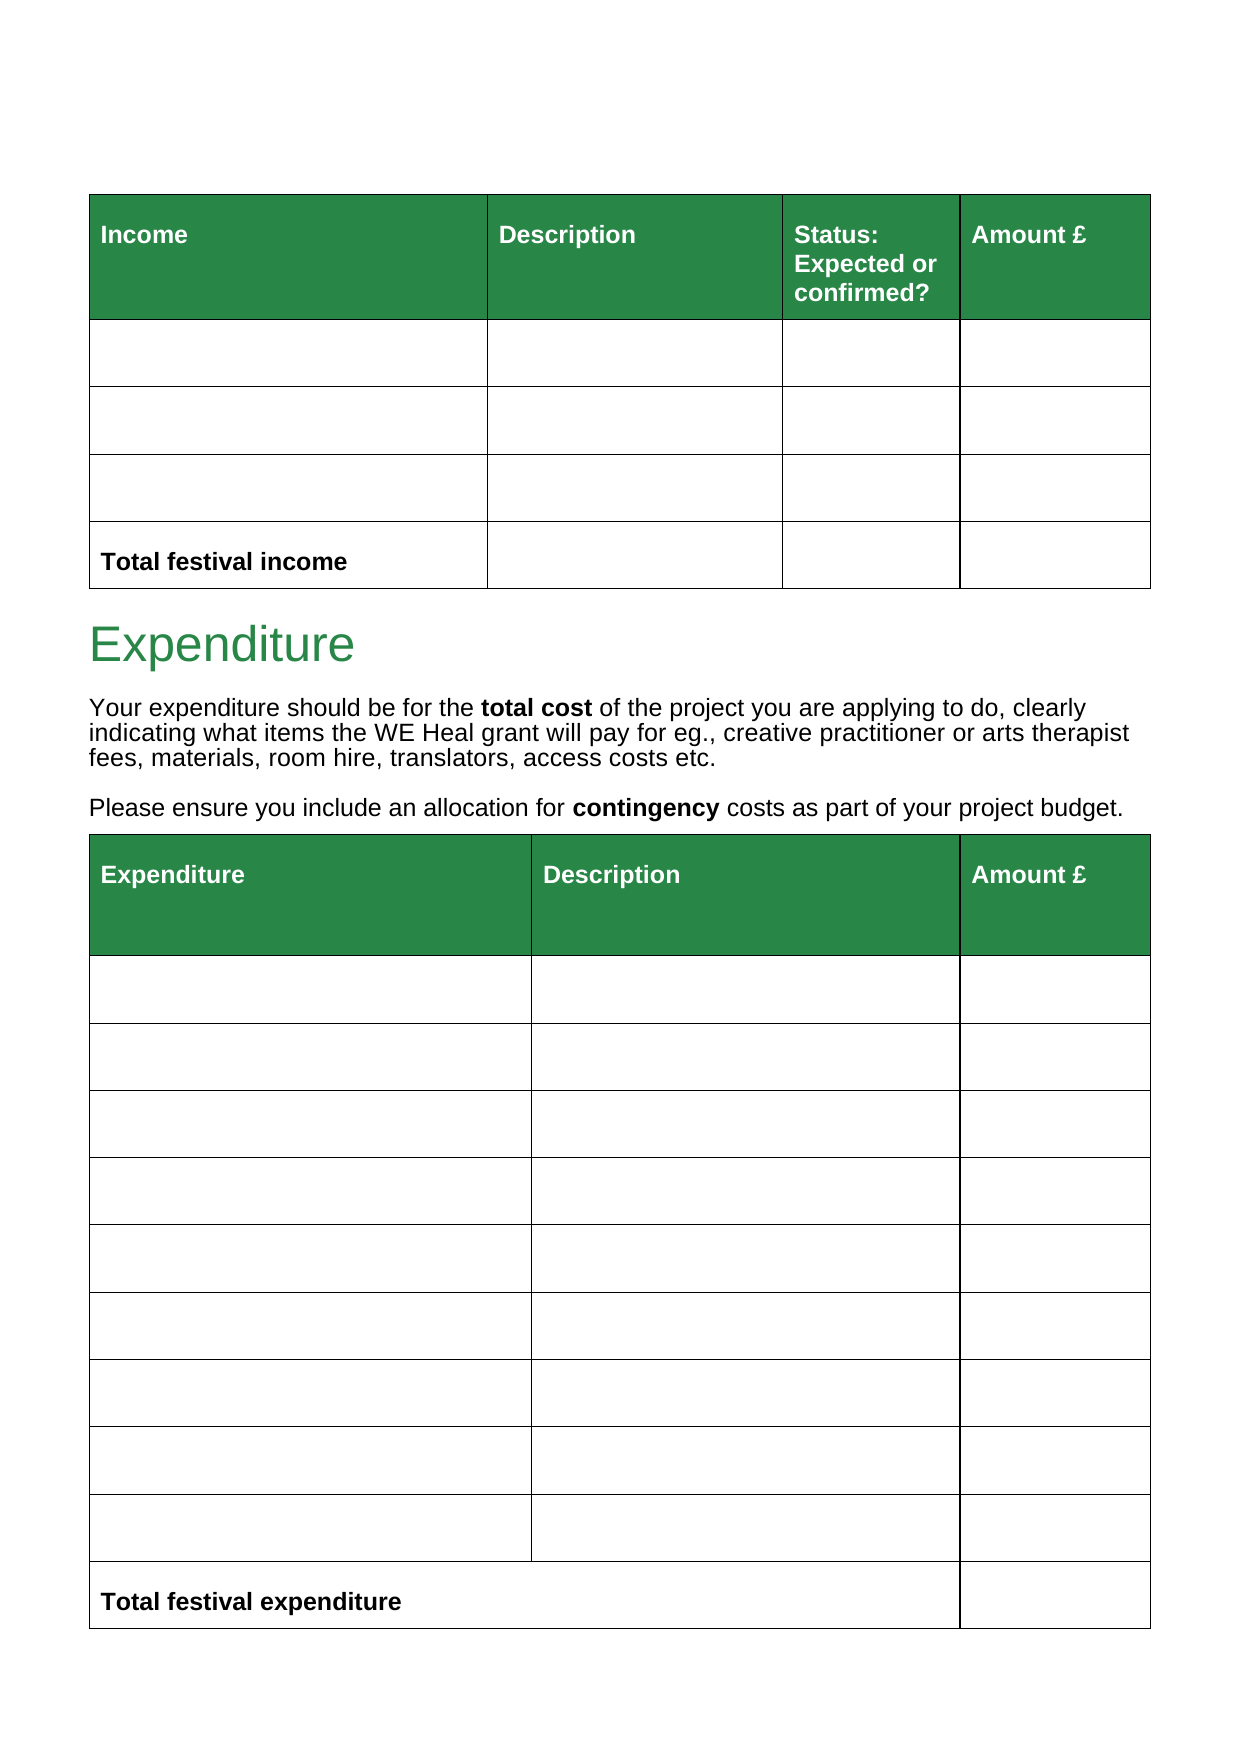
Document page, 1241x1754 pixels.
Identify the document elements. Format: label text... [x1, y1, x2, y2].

text Please ensure you include an allocation for contingency costs as part of your project budget. [89, 797, 1152, 822]
table_cell [783, 320, 959, 386]
table_cell [961, 1158, 1150, 1224]
table_cell [961, 1225, 1150, 1292]
table_cell [961, 522, 1150, 588]
table_cell [961, 1562, 1150, 1628]
table_cell [961, 1495, 1150, 1561]
table_cell [783, 522, 959, 588]
table_header Description [532, 835, 959, 955]
table_cell [783, 455, 959, 521]
table_cell [961, 1293, 1150, 1359]
table_header Expenditure [90, 835, 531, 955]
table_cell [90, 320, 487, 386]
table_cell [961, 956, 1150, 1022]
table_cell [90, 1427, 531, 1493]
table_cell [90, 1158, 531, 1224]
table_cell [532, 956, 959, 1022]
table_cell [532, 1427, 959, 1493]
table_header Amount £ [961, 835, 1150, 955]
table_cell [532, 1225, 959, 1292]
table_cell [532, 1091, 959, 1157]
table_cell [90, 1293, 531, 1359]
table_header Description [488, 195, 782, 319]
table_cell [961, 1360, 1150, 1426]
table_cell [961, 455, 1150, 521]
table_cell [532, 1495, 959, 1561]
table_cell [961, 1091, 1150, 1157]
subtitle Expenditure [89, 614, 1152, 672]
table_header Income [90, 195, 487, 319]
table_cell [961, 387, 1150, 453]
table_cell [90, 1360, 531, 1426]
table_cell [90, 1091, 531, 1157]
table_cell Total festival expenditure [90, 1562, 959, 1628]
table_cell [90, 455, 487, 521]
table_cell [90, 1225, 531, 1292]
table_cell [488, 387, 782, 453]
table_cell Total festival income [90, 522, 487, 588]
table_cell [961, 1427, 1150, 1493]
table_cell [783, 387, 959, 453]
table_cell [532, 1360, 959, 1426]
table_header Amount £ [961, 195, 1150, 319]
table_cell [532, 1024, 959, 1090]
table_cell [488, 455, 782, 521]
table_cell [90, 956, 531, 1022]
text Your expenditure should be for the total cost of the project you are applying to do, clearly indicating what items the WE Heal grant will pay for eg., creative practitioner or arts therapist fees, materials, room hire, translators, access costs etc. [89, 697, 1152, 772]
table_cell [488, 320, 782, 386]
table_header Status: Expected or confirmed? [783, 195, 959, 319]
table_cell [90, 387, 487, 453]
table_cell [488, 522, 782, 588]
table_cell [532, 1293, 959, 1359]
table_cell [961, 1024, 1150, 1090]
table_cell [961, 320, 1150, 386]
table_cell [90, 1024, 531, 1090]
table_cell [532, 1158, 959, 1224]
table_cell [90, 1495, 531, 1561]
